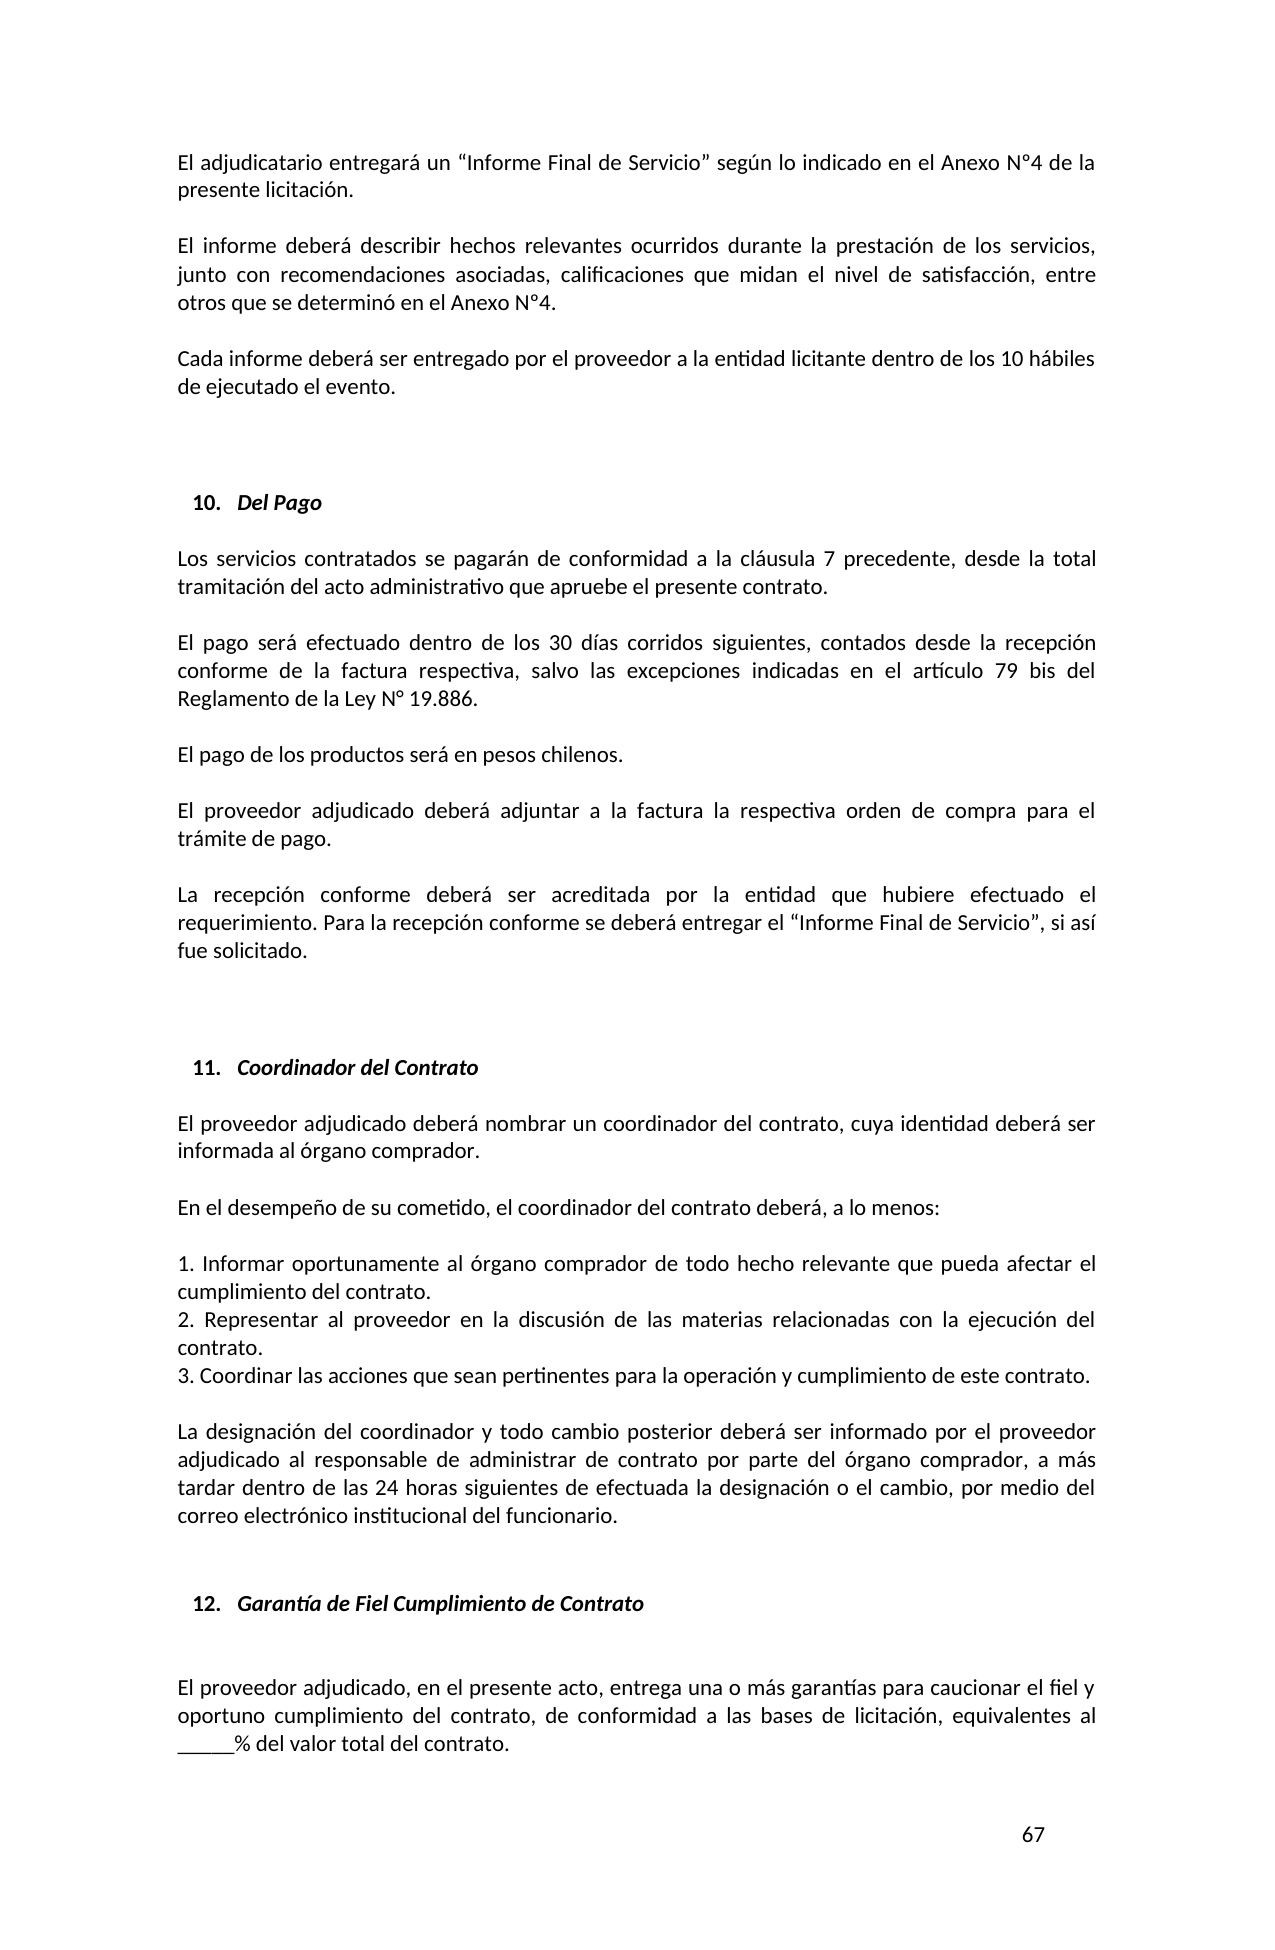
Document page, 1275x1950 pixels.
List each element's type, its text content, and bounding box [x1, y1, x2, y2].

subtitle Coordinador del Contrato [192, 1053, 1045, 1081]
text El pago será efectuado dentro de los 30 días corridos siguientes, contados desde la recepción conforme de la factura respectiva, salvo las excepciones indicadas en el artículo 79 bis del Reglamento de la Ley N° 19.886. [177, 628, 1098, 712]
text El proveedor adjudicado deberá adjuntar a la factura la respectiva orden de compra para el trámite de pago. [177, 796, 1098, 852]
subtitle Garantía de Fiel Cumplimiento de Contrato [192, 1589, 1045, 1617]
text El proveedor adjudicado, en el presente acto, entrega una o más garantías para caucionar el fiel y oportuno cumplimiento del contrato, de conformidad a las bases de licitación, equivalentes al _____% del valor total del contrato. [177, 1673, 1098, 1757]
text 3. Coordinar las acciones que sean pertinentes para la operación y cumplimiento de este contrato. [177, 1361, 1098, 1389]
text El pago de los productos será en pesos chilenos. [177, 740, 1098, 768]
text En el desempeño de su cometido, el coordinador del contrato deberá, a lo menos: [177, 1193, 1098, 1221]
text Los servicios contratados se pagarán de conformidad a la cláusula 7 precedente, desde la total tramitación del acto administrativo que apruebe el presente contrato. [177, 544, 1098, 600]
text 1. Informar oportunamente al órgano comprador de todo hecho relevante que pueda afectar el cumplimiento del contrato. [177, 1249, 1098, 1305]
text La designación del coordinador y todo cambio posterior deberá ser informado por el proveedor adjudicado al responsable de administrar de contrato por parte del órgano comprador, a más tardar dentro de las 24 horas siguientes de efectuada la designación o el cambio, por medio del correo electrónico institucional del funcionario. [177, 1417, 1098, 1529]
subtitle Del Pago [192, 488, 1045, 516]
text El proveedor adjudicado deberá nombrar un coordinador del contrato, cuya identidad deberá ser informada al órgano comprador. [177, 1109, 1098, 1165]
text 2. Representar al proveedor en la discusión de las materias relacionadas con la ejecución del contrato. [177, 1305, 1098, 1361]
text La recepción conforme deberá ser acreditada por la entidad que hubiere efectuado el requerimiento. Para la recepción conforme se deberá entregar el “Informe Final de Servicio”, si así fue solicitado. [177, 880, 1098, 964]
text El adjudicatario entregará un “Informe Final de Servicio” según lo indicado en el Anexo Nº4 de la presente licitación. [177, 148, 1098, 204]
text Cada informe deberá ser entregado por el proveedor a la entidad licitante dentro de los 10 hábiles de ejecutado el evento. [177, 344, 1098, 400]
text El informe deberá describir hechos relevantes ocurridos durante la prestación de los servicios, junto con recomendaciones asociadas, calificaciones que midan el nivel de satisfacción, entre otros que se determinó en el Anexo Nº4. [177, 232, 1098, 316]
